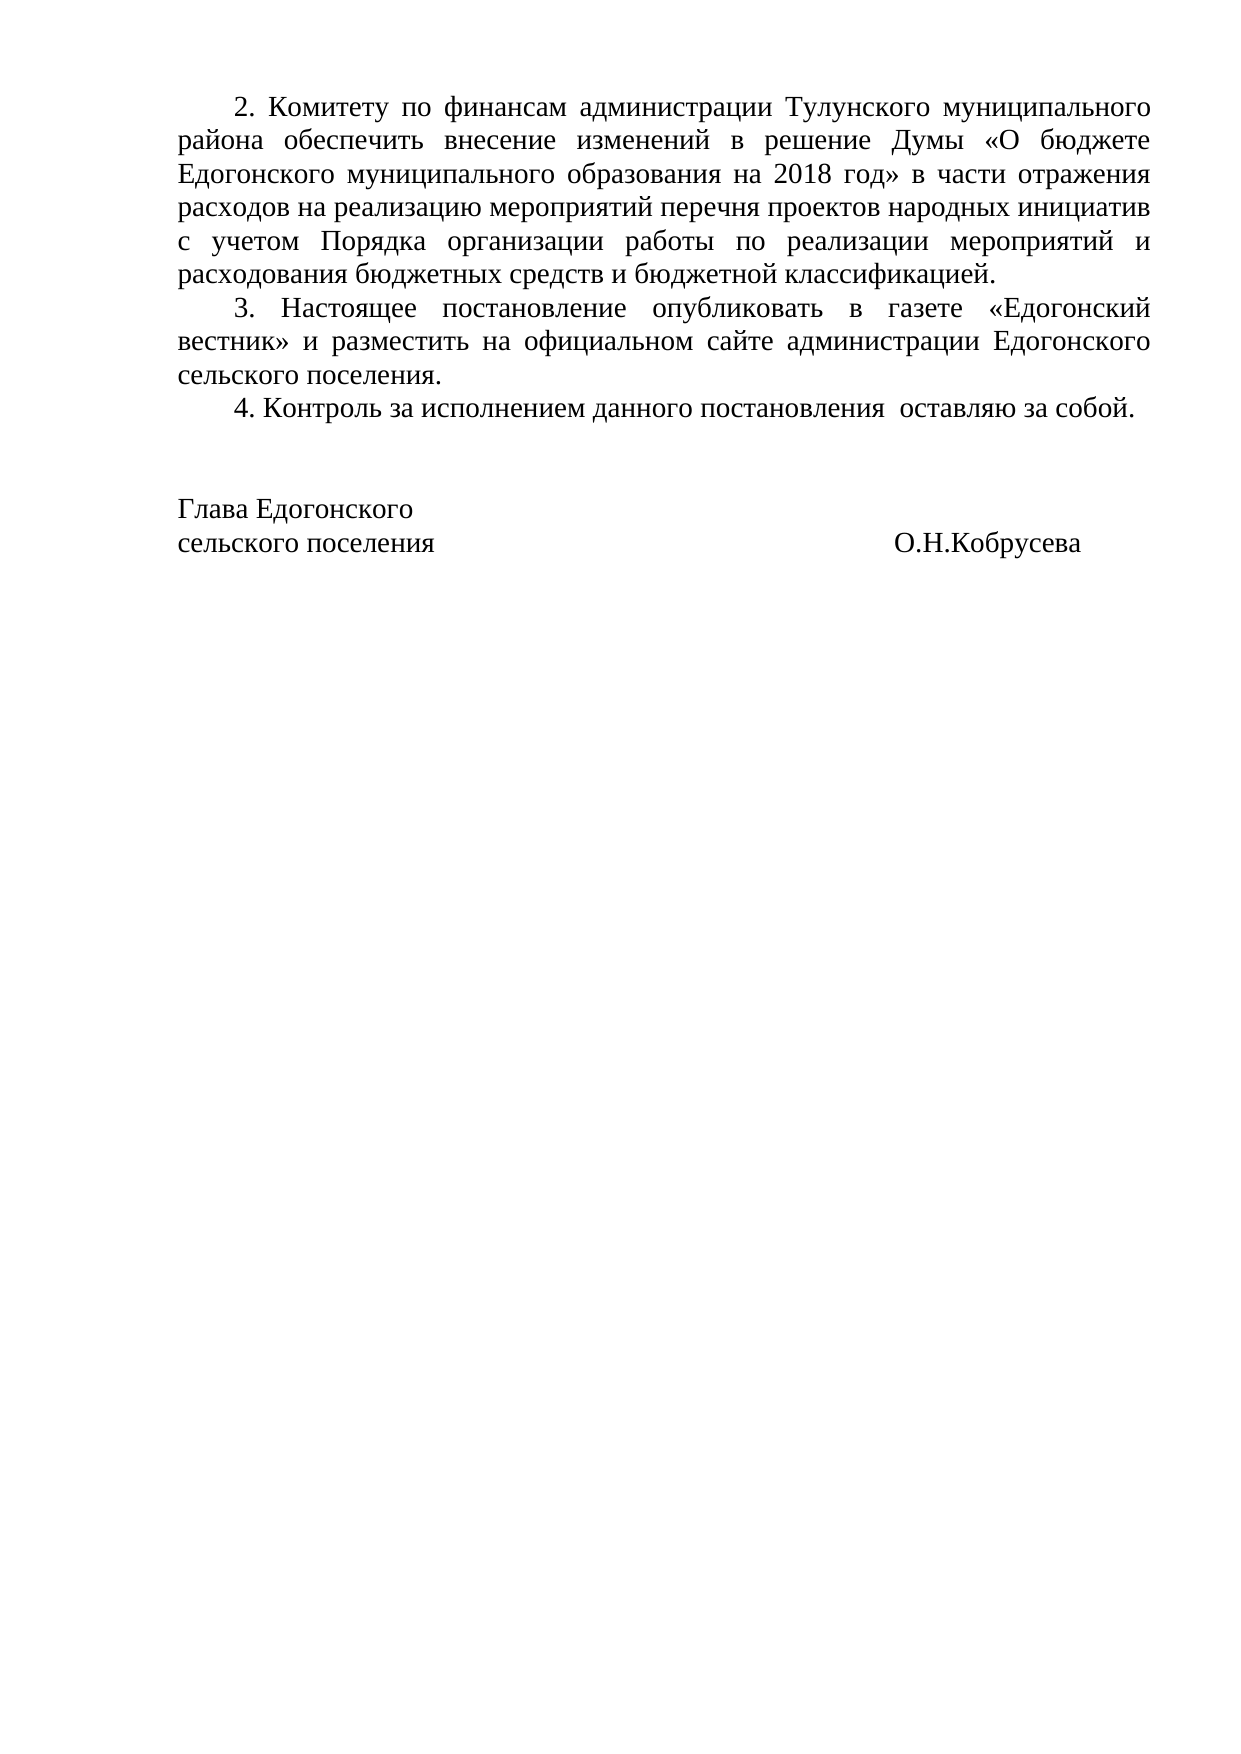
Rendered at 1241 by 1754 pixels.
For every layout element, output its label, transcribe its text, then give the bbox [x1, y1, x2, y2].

text 2. Комитету по финансам администрации Тулунского муниципального района обеспечить внесение изменений в решение Думы «О бюджете Едогонского муниципального образования на 2018 год» в части отражения расходов на реализацию мероприятий перечня проектов народных инициатив с учетом Порядка организации работы по реализации мероприятий и расходования бюджетных средств и бюджетной классификацией. [177, 89, 1152, 290]
text 4. Контроль за исполнением данного постановления оставляю за собой. [177, 391, 1152, 424]
text сельского поселения О.Н.Кобрусева [177, 525, 1152, 558]
text Глава Едогонского [177, 491, 1152, 525]
text 3. Настоящее постановление опубликовать в газете «Едогонский вестник» и разместить на официальном сайте администрации Едогонского сельского поселения. [177, 290, 1152, 391]
